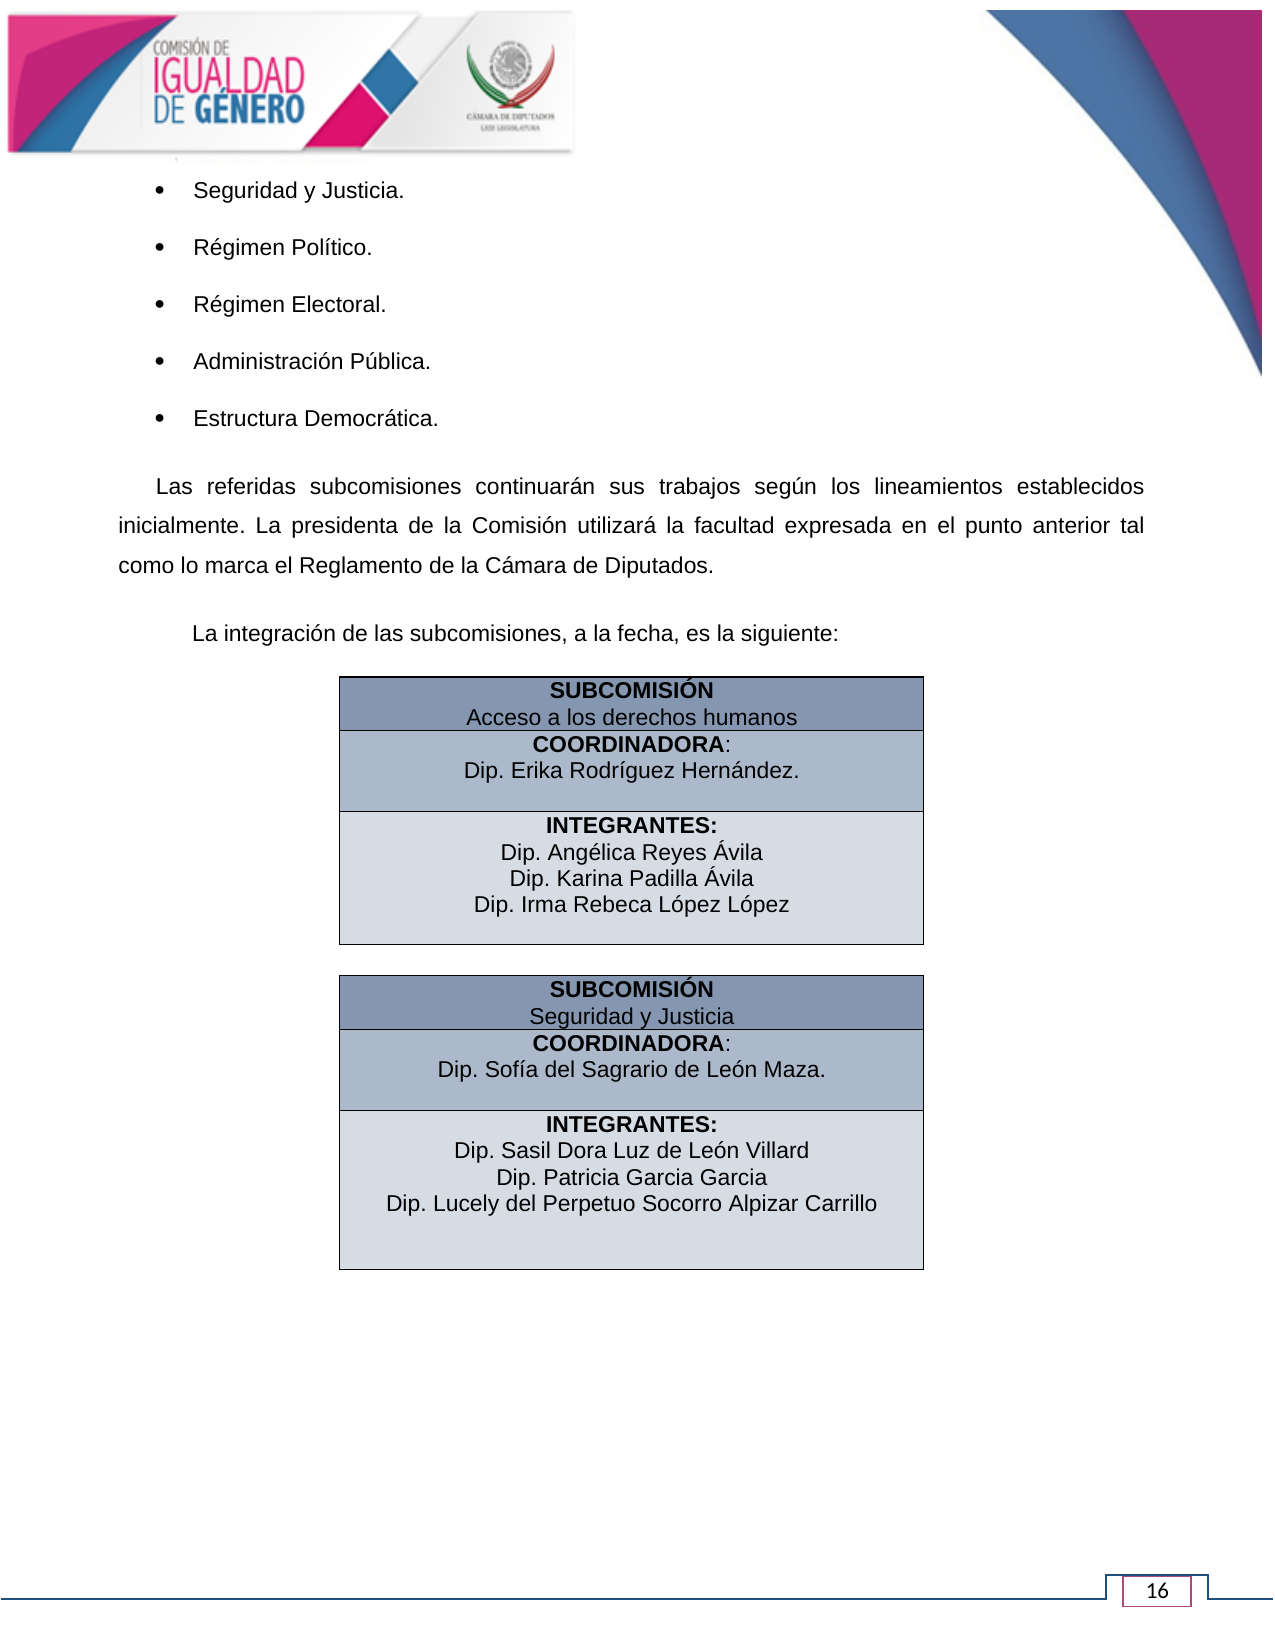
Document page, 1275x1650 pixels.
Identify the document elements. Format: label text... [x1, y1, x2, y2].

text Las referidas subcomisiones continuarán sus trabajos según los lineamientos establecidos inicialmente. La presidenta de la Comisión utilizará la facultad expresada en el punto anterior tal como lo marca el Reglamento de la Cámara de Diputados. [118, 473, 1145, 578]
text La integración de las subcomisiones, a la fecha, es la siguiente: [118, 619, 1145, 646]
list Estructura Democrática. [156, 405, 1145, 431]
table_header SUBCOMISIÓN Seguridad y Justicia [340, 976, 923, 1029]
list Administración Pública. [156, 348, 1145, 374]
picture [5, 10, 1262, 384]
table_cell COORDINADORA: Dip. Erika Rodríguez Hernández. [340, 731, 923, 811]
list Régimen Político. [156, 234, 1145, 260]
table_cell INTEGRANTES: Dip. Sasil Dora Luz de León Villard Dip. Patricia Garcia Garcia Dip. Lucely del Perpetuo Socorro Alpizar Carrillo [340, 1111, 923, 1269]
table_cell COORDINADORA: Dip. Sofía del Sagrario de León Maza. [340, 1030, 923, 1110]
list Seguridad y Justicia. [156, 177, 1145, 203]
list Régimen Electoral. [156, 291, 1145, 317]
table_cell INTEGRANTES: Dip. Angélica Reyes Ávila Dip. Karina Padilla Ávila Dip. Irma Rebeca López López [340, 812, 923, 944]
table_header SUBCOMISIÓN Acceso a los derechos humanos [340, 678, 923, 730]
